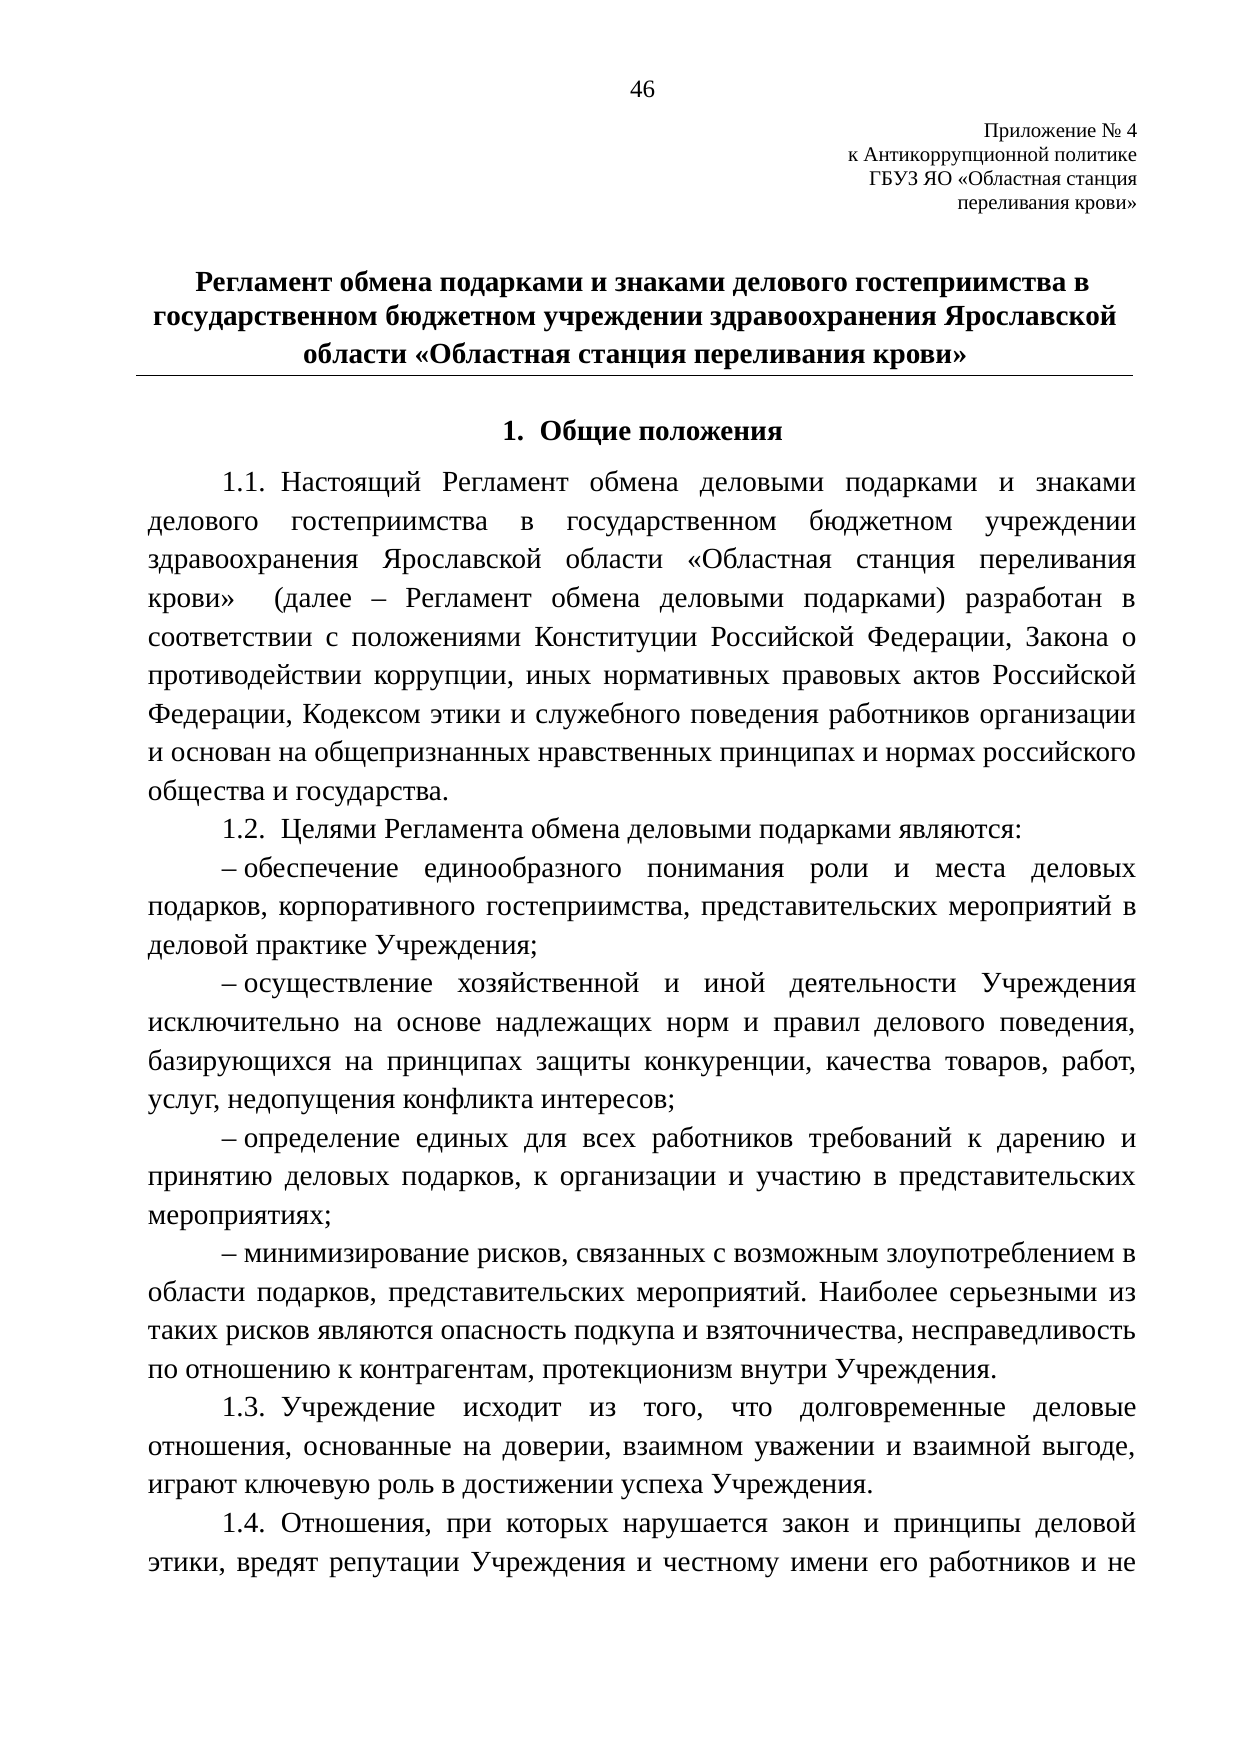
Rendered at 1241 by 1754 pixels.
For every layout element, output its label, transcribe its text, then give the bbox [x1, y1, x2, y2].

table_header государственном бюджетном учреждении здравоохранения Ярославской области «Областная станция переливания крови» [136, 298, 1133, 375]
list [148, 1505, 1137, 1577]
text Приложение № 4 к Антикоррупционной политике ГБУЗ ЯО «Областная станция переливания крови» [823, 118, 1137, 214]
list Целями Регламента обмена деловыми подарками являются: [148, 811, 1137, 845]
list Общие положения [148, 413, 1137, 447]
text – минимизирование рисков, связанных с возможным злоупотреблением в области подарков, представительских мероприятий. Наиболее серьезными из таких рисков являются опасность подкупа и взяточничества, несправедливость по отношению к контрагентам, протекционизм внутри Учреждения. [148, 1235, 1137, 1384]
list Учреждение исходит из того, что долговременные деловые отношения, основанные на доверии, взаимном уважении и взаимной выгоде, играют ключевую роль в достижении успеха Учреждения. [148, 1389, 1137, 1500]
list Настоящий Регламент обмена деловыми подарками и знаками делового гостеприимства в государственном бюджетном учреждении здравоохранения Ярославской области «Областная станция переливания крови» (далее – Регламент обмена деловыми подарками) разработан в соответствии с положениями Конституции Российской Федерации, Закона о противодействии коррупции, иных нормативных правовых актов Российской Федерации, Кодексом этики и служебного поведения работников организации и основан на общепризнанных нравственных принципах и нормах российского общества и государства. [148, 464, 1137, 806]
text – определение единых для всех работников требований к дарению и принятию деловых подарков, к организации и участию в представительских мероприятиях; [148, 1120, 1137, 1230]
text Регламент обмена подарками и знаками делового гостеприимства в [148, 264, 1137, 298]
text – осуществление хозяйственной и иной деятельности Учреждения исключительно на основе надлежащих норм и правил делового поведения, базирующихся на принципах защиты конкуренции, качества товаров, работ, услуг, недопущения конфликта интересов; [148, 966, 1137, 1115]
text – обеспечение единообразного понимания роли и места деловых подарков, корпоративного гостеприимства, представительских мероприятий в деловой практике Учреждения; [148, 850, 1137, 961]
